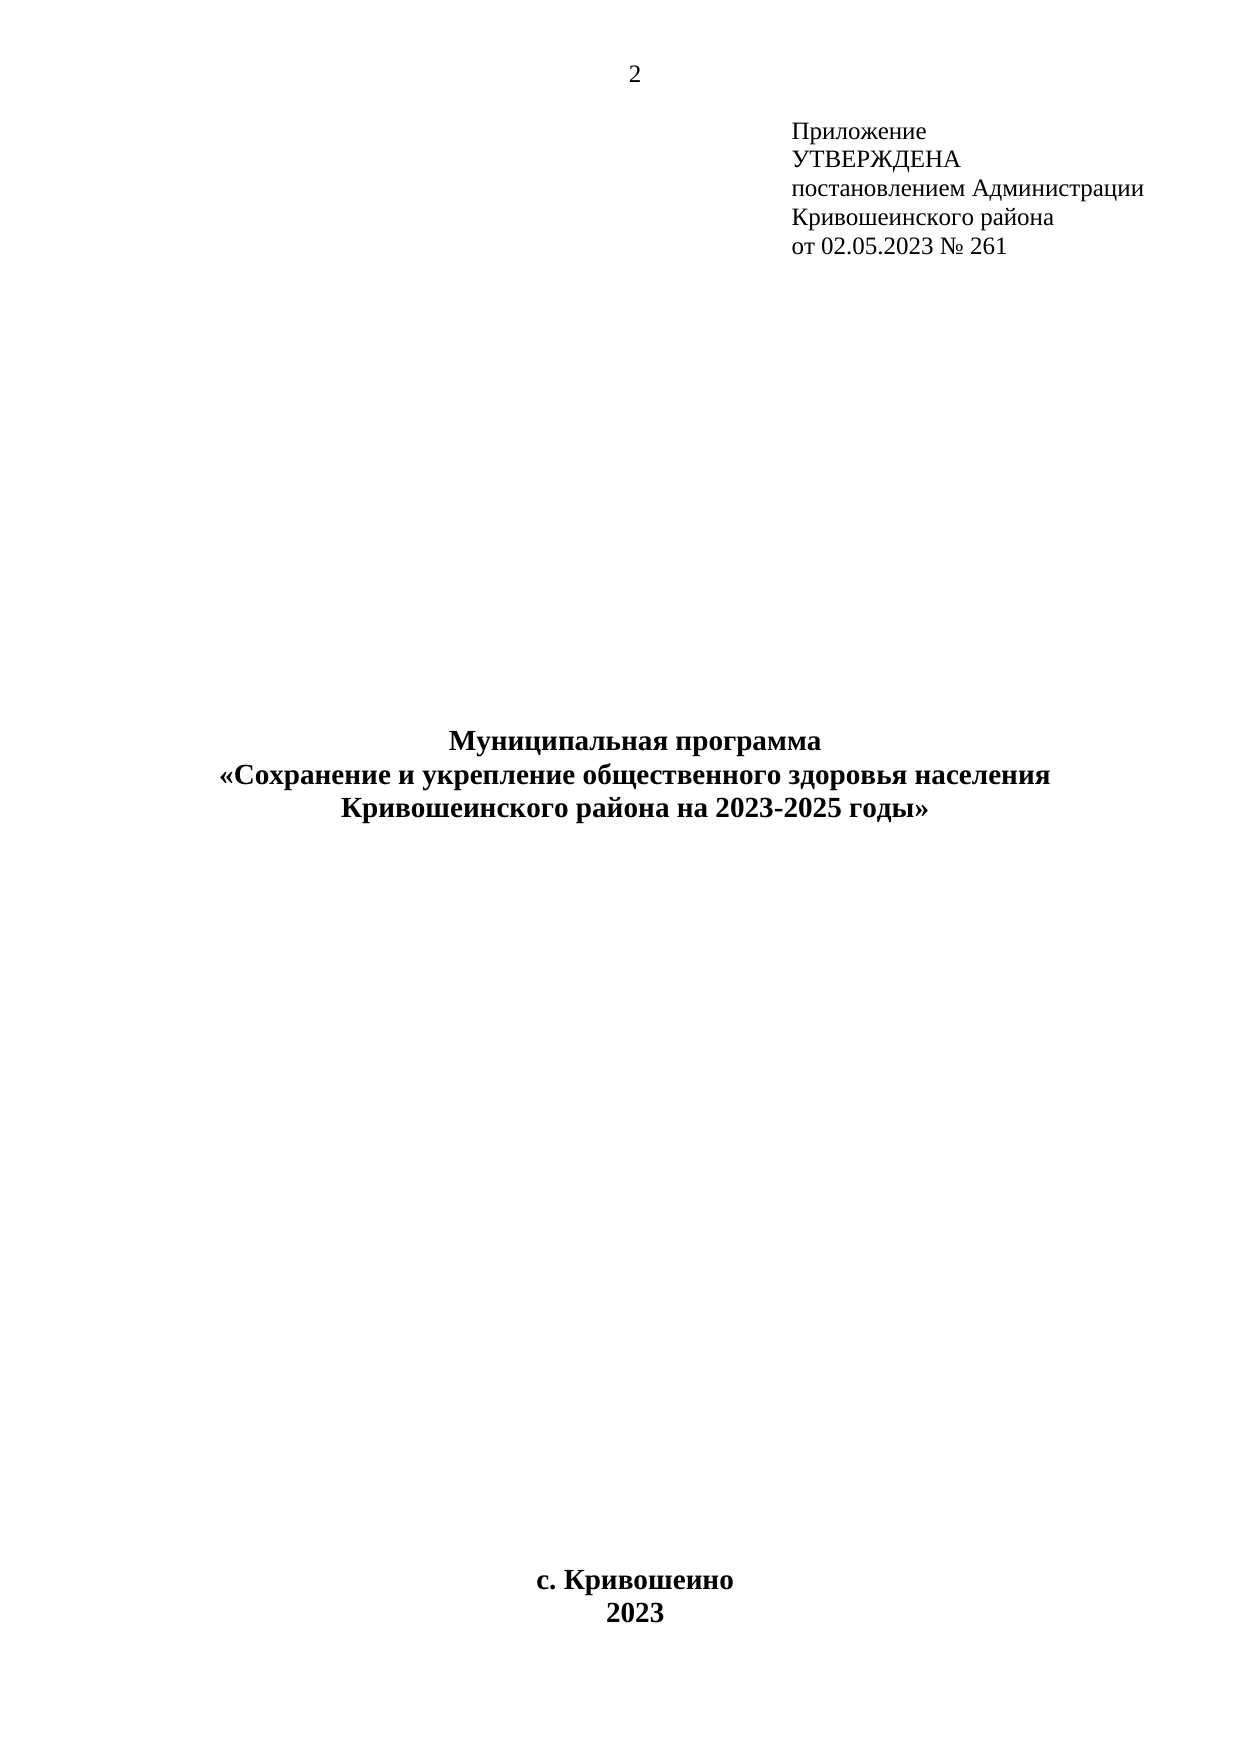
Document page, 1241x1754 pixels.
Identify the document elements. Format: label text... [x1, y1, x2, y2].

text Муниципальная программа [118, 723, 1152, 757]
text «Сохранение и укрепление общественного здоровья населения Кривошеинского района на 2023-2025 годы» [118, 757, 1152, 824]
text от 02.05.2023 № 261 [791, 231, 1152, 259]
text УТВЕРЖДЕНА [791, 144, 1152, 173]
text Приложение [791, 116, 1152, 144]
text Кривошеинского района [791, 202, 1152, 231]
text с. Кривошеино [118, 1562, 1152, 1595]
text постановлением Администрации [791, 173, 1152, 202]
text 2023 [118, 1595, 1152, 1629]
